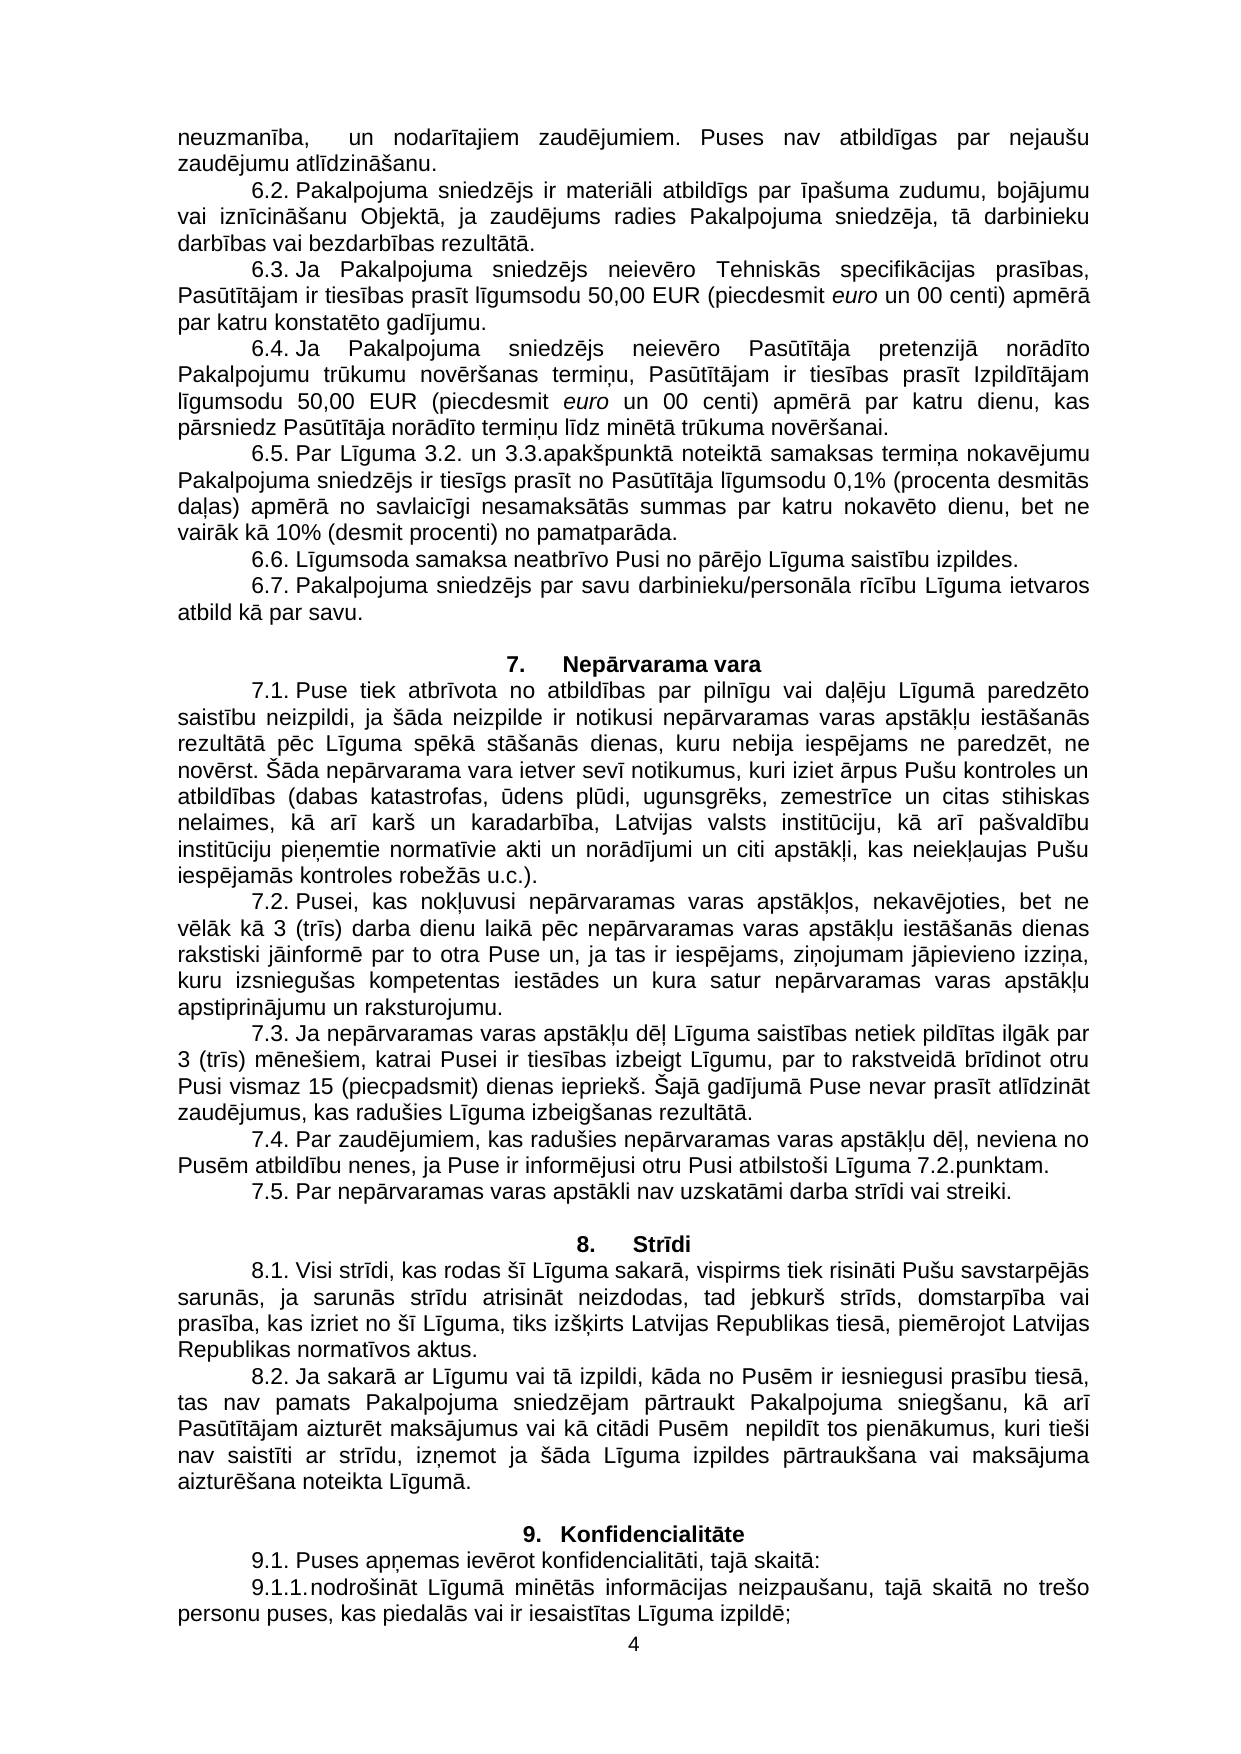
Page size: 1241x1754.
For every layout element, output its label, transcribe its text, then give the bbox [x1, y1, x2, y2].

list Strīdi [177, 1231, 1090, 1257]
list Līgumsoda samaksa neatbrīvo Pusi no pārējo Līguma saistību izpildes. [177, 546, 1090, 572]
list Par nepārvaramas varas apstākli nav uzskatāmi darba strīdi vai streiki. [177, 1178, 1090, 1204]
list Par Līguma 3.2. un 3.3.apakšpunktā noteiktā samaksas termiņa nokavējumu Pakalpojuma sniedzējs ir tiesīgs prasīt no Pasūtītāja līgumsodu 0,1% (procenta desmitās daļas) apmērā no savlaicīgi nesamaksātās summas par katru nokavēto dienu, bet ne vairāk kā 10% (desmit procenti) no pamatparāda. [177, 440, 1090, 546]
list Ja sakarā ar Līgumu vai tā izpildi, kāda no Pusēm ir iesniegusi prasību tiesā, tas nav pamats Pakalpojuma sniedzējam pārtraukt Pakalpojuma sniegšanu, kā arī Pasūtītājam aizturēt maksājumus vai kā citādi Pusēm nepildīt tos pienākumus, kuri tieši nav saistīti ar strīdu, izņemot ja šāda Līguma izpildes pārtraukšana vai maksājuma aizturēšana noteikta Līgumā. [177, 1363, 1090, 1494]
list Puse tiek atbrīvota no atbildības par pilnīgu vai daļēju Līgumā paredzēto saistību neizpildi, ja šāda neizpilde ir notikusi nepārvaramas varas apstākļu iestāšanās rezultātā pēc Līguma spēkā stāšanās dienas, kuru nebija iespējams ne paredzēt, ne novērst. Šāda nepārvarama vara ietver sevī notikumus, kuri iziet ārpus Pušu kontroles un atbildības (dabas katastrofas, ūdens plūdi, ugunsgrēks, zemestrīce un citas stihiskas nelaimes, kā arī karš un karadarbība, Latvijas valsts institūciju, kā arī pašvaldību institūciju pieņemtie normatīvie akti un norādījumi un citi apstākļi, kas neiekļaujas Pušu iespējamās kontroles robežās u.c.). [177, 677, 1090, 888]
list Ja Pakalpojuma sniedzējs neievēro Tehniskās specifikācijas prasības, Pasūtītājam ir tiesības prasīt līgumsodu 50,00 EUR (piecdesmit euro un 00 centi) apmērā par katru konstatēto gadījumu. [177, 256, 1090, 335]
list Puses apņemas ievērot konfidencialitāti, tajā skaitā: [177, 1547, 1090, 1573]
list Pusei, kas nokļuvusi nepārvaramas varas apstākļos, nekavējoties, bet ne vēlāk kā 3 (trīs) darba dienu laikā pēc nepārvaramas varas apstākļu iestāšanās dienas rakstiski jāinformē par to otra Puse un, ja tas ir iespējams, ziņojumam jāpievieno izziņa, kuru izsniegušas kompetentas iestādes un kura satur nepārvaramas varas apstākļu apstiprinājumu un raksturojumu. [177, 888, 1090, 1020]
list Pakalpojuma sniedzējs ir materiāli atbildīgs par īpašuma zudumu, bojājumu vai iznīcināšanu Objektā, ja zaudējums radies Pakalpojuma sniedzēja, tā darbinieku darbības vai bezdarbības rezultātā. [177, 177, 1090, 256]
list Konfidencialitāte [177, 1521, 1090, 1547]
list Visi strīdi, kas rodas šī Līguma sakarā, vispirms tiek risināti Pušu savstarpējās sarunās, ja sarunās strīdu atrisināt neizdodas, tad jebkurš strīds, domstarpība vai prasība, kas izriet no šī Līguma, tiks izšķirts Latvijas Republikas tiesā, piemērojot Latvijas Republikas normatīvos aktus. [177, 1257, 1090, 1363]
list Ja nepārvaramas varas apstākļu dēļ Līguma saistības netiek pildītas ilgāk par 3 (trīs) mēnešiem, katrai Pusei ir tiesības izbeigt Līgumu, par to rakstveidā brīdinot otru Pusi vismaz 15 (piecpadsmit) dienas iepriekš. Šajā gadījumā Puse nevar prasīt atlīdzināt zaudējumus, kas radušies Līguma izbeigšanas rezultātā. [177, 1020, 1090, 1126]
list Nepārvarama vara [177, 651, 1090, 677]
list Ja Pakalpojuma sniedzējs neievēro Pasūtītāja pretenzijā norādīto Pakalpojumu trūkumu novēršanas termiņu, Pasūtītājam ir tiesības prasīt Izpildītājam līgumsodu 50,00 EUR (piecdesmit euro un 00 centi) apmērā par katru dienu, kas pārsniedz Pasūtītāja norādīto termiņu līdz minētā trūkuma novēršanai. [177, 335, 1090, 440]
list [177, 124, 1090, 177]
list Par zaudējumiem, kas radušies nepārvaramas varas apstākļu dēļ, neviena no Pusēm atbildību nenes, ja Puse ir informējusi otru Pusi atbilstoši Līguma 7.2.punktam. [177, 1126, 1090, 1178]
list nodrošināt Līgumā minētās informācijas neizpaušanu, tajā skaitā no trešo personu puses, kas piedalās vai ir iesaistītas Līguma izpildē; [177, 1573, 1090, 1626]
list Pakalpojuma sniedzējs par savu darbinieku/personāla rīcību Līguma ietvaros atbild kā par savu. [177, 572, 1090, 625]
